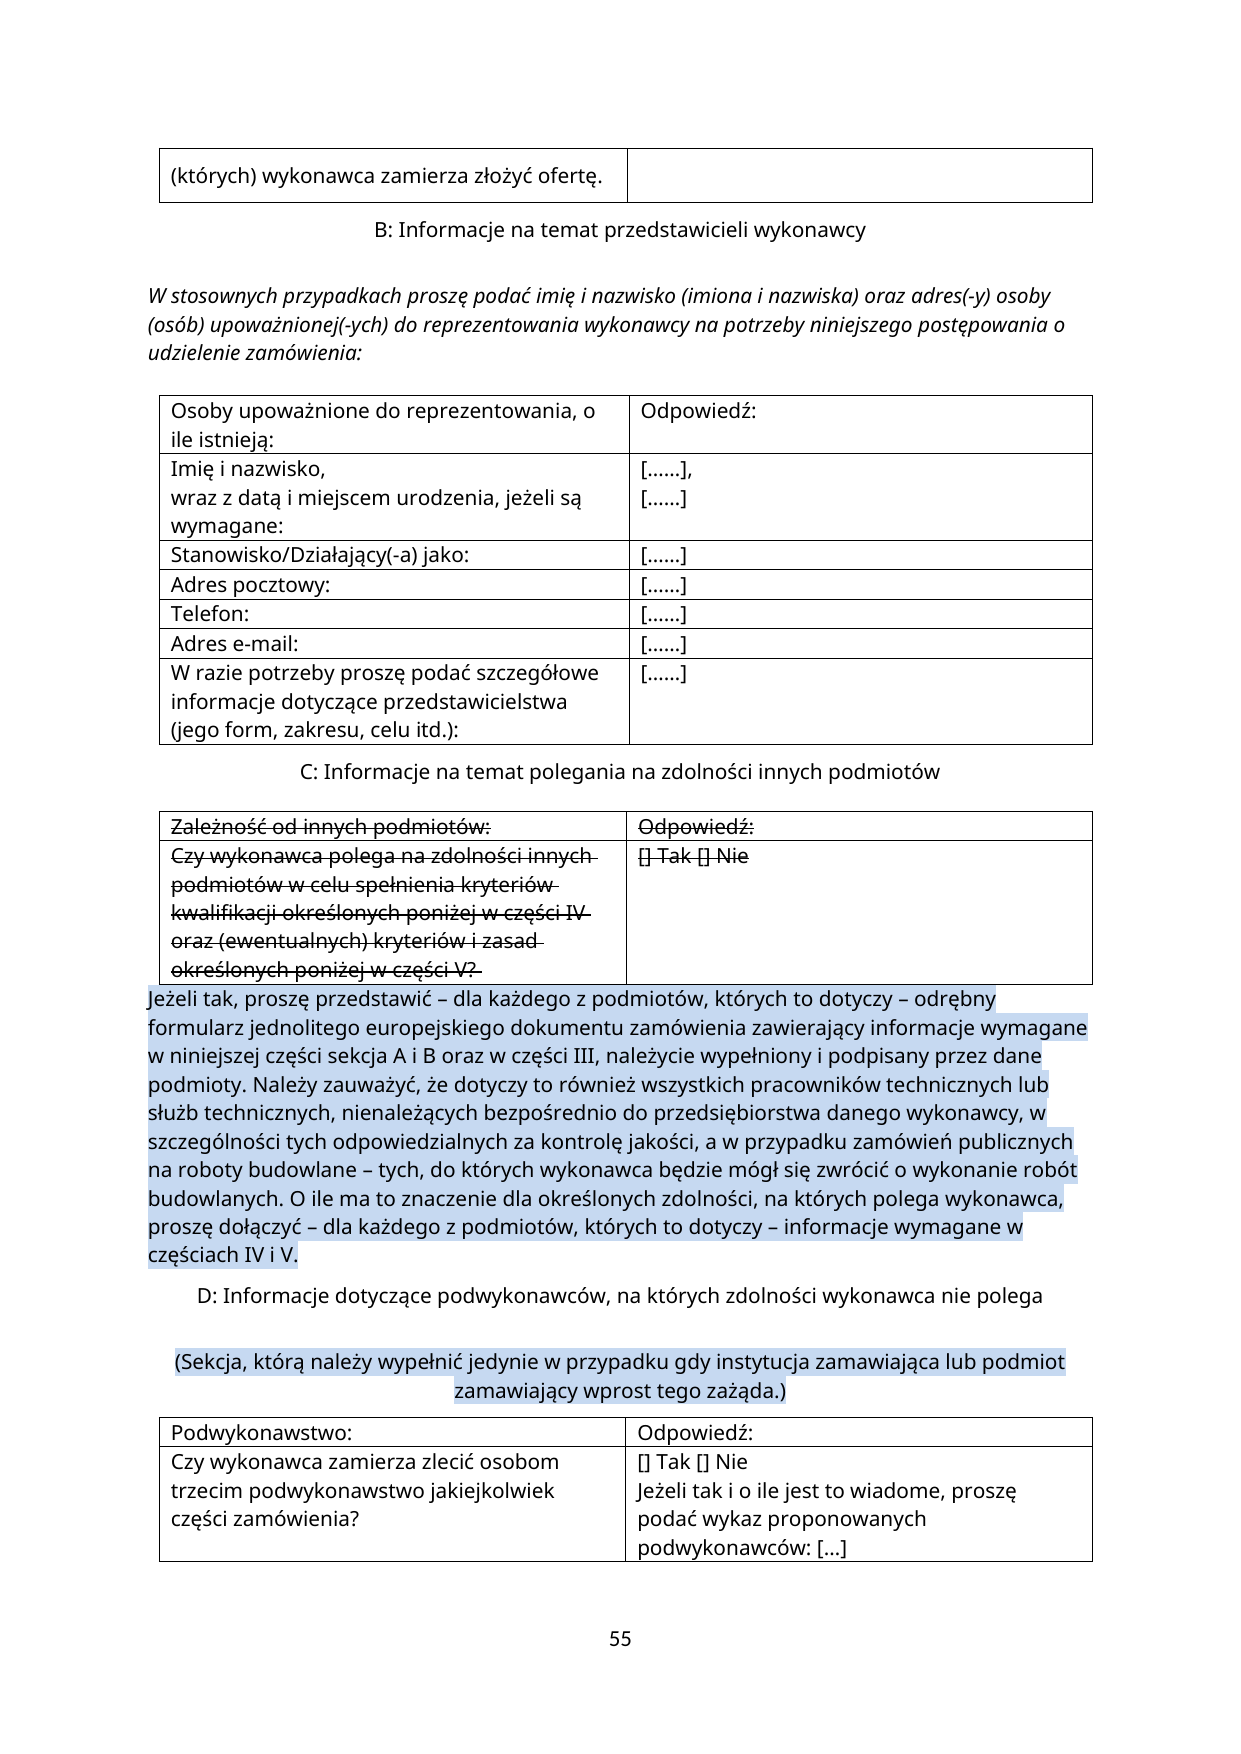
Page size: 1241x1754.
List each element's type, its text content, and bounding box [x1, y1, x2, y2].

table_cell [] Tak [] Nie [627, 841, 1092, 983]
table_header Podwykonawstwo: [160, 1418, 625, 1446]
table_header Zależność od innych podmiotów: [160, 812, 626, 840]
text C: Informacje na temat polegania na zdolności innych podmiotów [148, 757, 1093, 786]
table_cell Imię i nazwisko, wraz z datą i miejscem urodzenia, jeżeli są wymagane: [160, 454, 629, 539]
table_cell [ ] [628, 149, 1092, 202]
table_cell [160, 149, 627, 202]
table_header Odpowiedź: [630, 396, 1092, 453]
table_cell [……] [630, 541, 1092, 569]
table_cell [……] [630, 659, 1092, 744]
text W stosownych przypadkach proszę podać imię i nazwisko (imiona i nazwiska) oraz adres(-y) osoby (osób) upoważnionej(-ych) do reprezentowania wykonawcy na potrzeby niniejszego postępowania o udzielenie zamówienia: [148, 282, 1093, 367]
text D: Informacje dotyczące podwykonawców, na których zdolności wykonawca nie polega [148, 1281, 1093, 1310]
table_cell W razie potrzeby proszę podać szczegółowe informacje dotyczące przedstawicielstwa (jego form, zakresu, celu itd.): [160, 659, 629, 744]
table_header Osoby upoważnione do reprezentowania, o ile istnieją: [160, 396, 629, 453]
table_cell Adres e-mail: [160, 629, 629, 657]
table_header Odpowiedź: [627, 812, 1092, 840]
text (Sekcja, którą należy wypełnić jedynie w przypadku gdy instytucja zamawiająca lub podmiot zamawiający wprost tego zażąda.) [148, 1347, 1093, 1404]
table_cell Adres pocztowy: [160, 570, 629, 598]
table_cell [] Tak [] Nie Jeżeli tak i o ile jest to wiadome, proszę podać wykaz proponowanych podwykonawców: […] [626, 1447, 1092, 1561]
table_cell Telefon: [160, 600, 629, 628]
table_cell [……] [630, 570, 1092, 598]
table_cell Czy wykonawca zamierza zlecić osobom trzecim podwykonawstwo jakiejkolwiek części zamówienia? [160, 1447, 625, 1561]
table_cell [……], [……] [630, 454, 1092, 539]
table_cell [……] [630, 600, 1092, 628]
table_header Odpowiedź: [626, 1418, 1092, 1446]
table_cell Stanowisko/Działający(-a) jako: [160, 541, 629, 569]
table_cell [……] [630, 629, 1092, 657]
text Jeżeli tak, proszę przedstawić – dla każdego z podmiotów, których to dotyczy – odrębny formularz jednolitego europejskiego dokumentu zamówienia zawierający informacje wymagane w niniejszej części sekcja A i B oraz w części III, należycie wypełniony i podpisany przez dane podmioty. Należy zauważyć, że dotyczy to również wszystkich pracowników technicznych lub służb technicznych, nienależących bezpośrednio do przedsiębiorstwa danego wykonawcy, w szczególności tych odpowiedzialnych za kontrolę jakości, a w przypadku zamówień publicznych na roboty budowlane – tych, do których wykonawca będzie mógł się zwrócić o wykonanie robót budowlanych. O ile ma to znaczenie dla określonych zdolności, na których polega wykonawca, proszę dołączyć – dla każdego z podmiotów, których to dotyczy – informacje wymagane w częściach IV i V. [298, 985, 1093, 1269]
table_cell Czy wykonawca polega na zdolności innych podmiotów w celu spełnienia kryteriów kwalifikacji określonych poniżej w części IV oraz (ewentualnych) kryteriów i zasad określonych poniżej w części V? [160, 841, 626, 983]
text B: Informacje na temat przedstawicieli wykonawcy [148, 216, 1093, 244]
